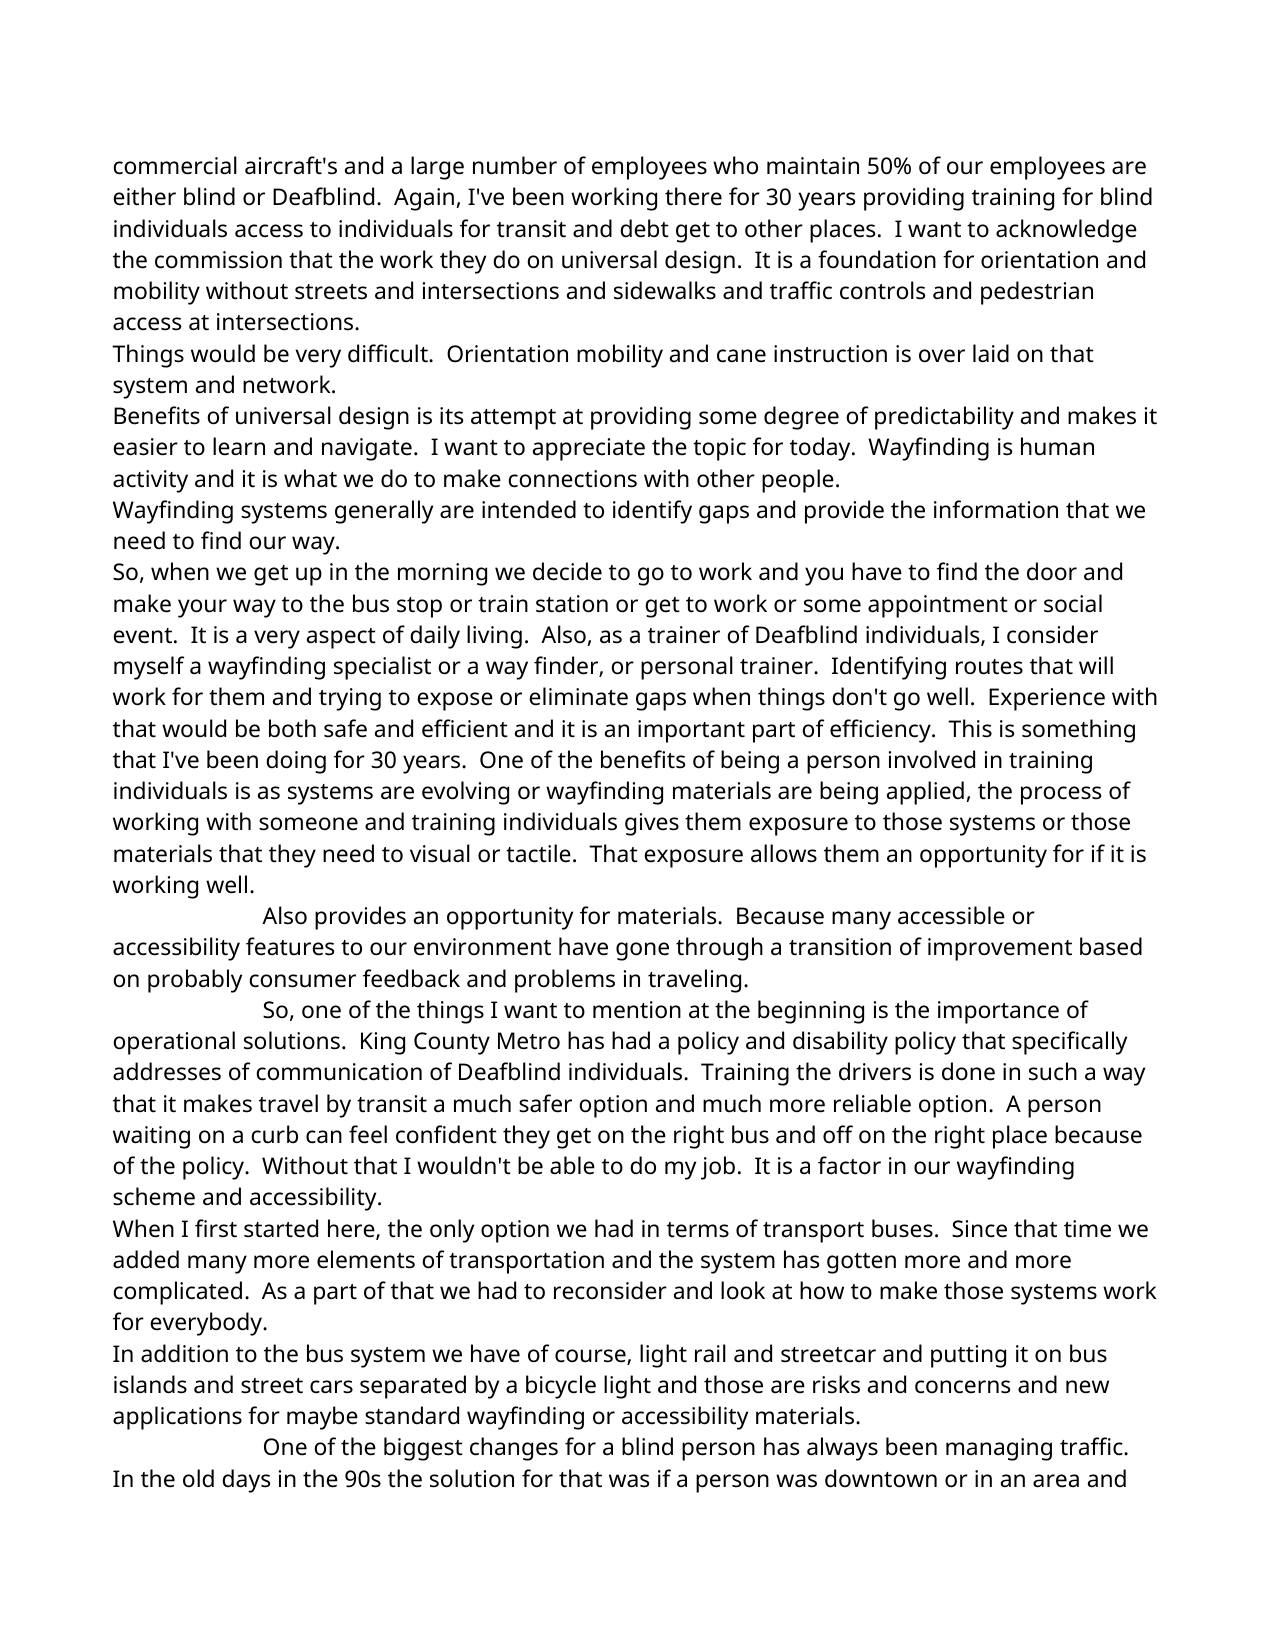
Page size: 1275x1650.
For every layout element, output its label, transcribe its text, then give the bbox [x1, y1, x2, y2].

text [112, 1431, 1162, 1494]
text So, when we get up in the morning we decide to go to work and you have to find the door and make your way to the bus stop or train station or get to work or some appointment or social event. It is a very aspect of daily living. Also, as a trainer of Deafblind individuals, I consider myself a wayfinding specialist or a way finder, or personal trainer. Identifying routes that will work for them and trying to expose or eliminate gaps when things don't go well. Experience with that would be both safe and efficient and it is an important part of efficiency. This is something that I've been doing for 30 years. One of the benefits of being a person involved in training individuals is as systems are evolving or wayfinding materials are being applied, the process of working with someone and training individuals gives them exposure to those systems or those materials that they need to visual or tactile. That exposure allows them an opportunity for if it is working well. [112, 556, 1162, 900]
text In addition to the bus system we have of course, light rail and streetcar and putting it on bus islands and street cars separated by a bicycle light and those are risks and concerns and new applications for maybe standard wayfinding or accessibility materials. [112, 1337, 1162, 1431]
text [112, 150, 1162, 337]
text Benefits of universal design is its attempt at providing some degree of predictability and makes it easier to learn and navigate. I want to appreciate the topic for today. Wayfinding is human activity and it is what we do to make connections with other people. [112, 400, 1162, 494]
text Things would be very difficult. Orientation mobility and cane instruction is over laid on that system and network. [112, 337, 1162, 400]
text Also provides an opportunity for materials. Because many accessible or accessibility features to our environment have gone through a transition of improvement based on probably consumer feedback and problems in traveling. [112, 900, 1162, 994]
text So, one of the things I want to mention at the beginning is the importance of operational solutions. King County Metro has had a policy and disability policy that specifically addresses of communication of Deafblind individuals. Training the drivers is done in such a way that it makes travel by transit a much safer option and much more reliable option. A person waiting on a curb can feel confident they get on the right bus and off on the right place because of the policy. Without that I wouldn't be able to do my job. It is a factor in our wayfinding scheme and accessibility. [112, 994, 1162, 1212]
text When I first started here, the only option we had in terms of transport buses. Since that time we added many more elements of transportation and the system has gotten more and more complicated. As a part of that we had to reconsider and look at how to make those systems work for everybody. [112, 1212, 1162, 1337]
text Wayfinding systems generally are intended to identify gaps and provide the information that we need to find our way. [112, 494, 1162, 556]
